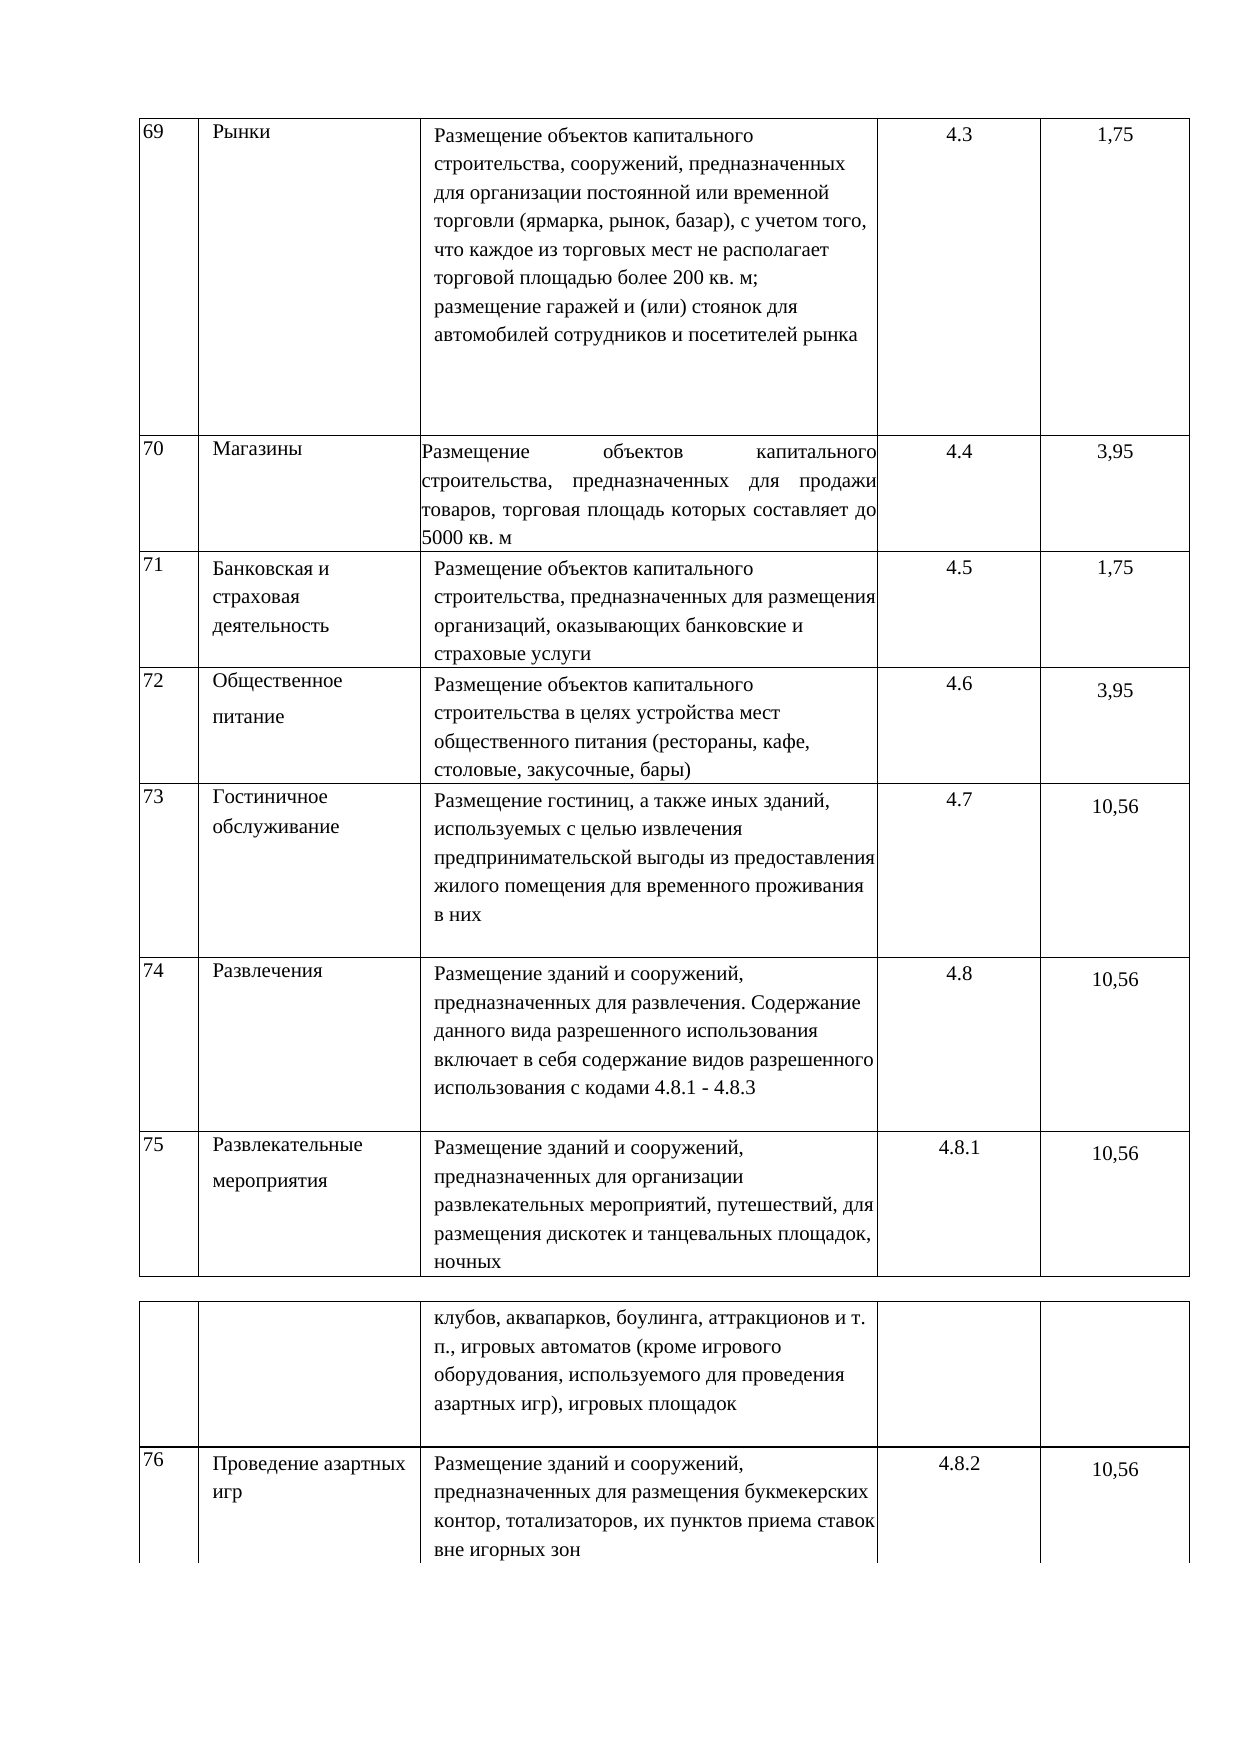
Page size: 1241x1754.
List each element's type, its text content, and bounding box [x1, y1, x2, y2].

table_cell 3,95 [1041, 436, 1189, 551]
table_cell Размещение объектов капитального строительства, предназначенных для продажи товаров, торговая площадь которых составляет до 5000 кв. м [421, 436, 877, 551]
table_cell Размещение объектов капитального строительства, сооружений, предназначенных для организации постоянной или временной торговли (ярмарка, рынок, базар), с учетом того, что каждое из торговых мест не располагает торговой площадью более 200 кв. м; размещение гаражей и (или) стоянок для автомобилей сотрудников и посетителей рынка [421, 119, 877, 435]
table_cell 4.8.2 [878, 1448, 1040, 1562]
table_cell Рынки [199, 119, 420, 435]
table_header [140, 1302, 198, 1446]
table_cell Гостиничное обслуживание [199, 784, 420, 957]
table_cell 4.3 [878, 119, 1040, 435]
table_cell Размещение зданий и сооружений, предназначенных для организации развлекательных мероприятий, путешествий, для размещения дискотек и танцевальных площадок, ночных [421, 1132, 877, 1276]
table_cell Размещение зданий и сооружений, предназначенных для размещения букмекерских контор, тотализаторов, их пунктов приема ставок вне игорных зон [421, 1448, 877, 1562]
table_cell 10,56 [1041, 784, 1189, 957]
table_cell Размещение объектов капитального строительства, предназначенных для размещения организаций, оказывающих банковские и страховые услуги [421, 552, 877, 667]
table_cell 73 [140, 784, 198, 957]
table_cell Развлекательные мероприятия [199, 1132, 420, 1276]
table_cell Общественное питание [199, 668, 420, 783]
table_header [1041, 1302, 1189, 1446]
table_cell 4.8.1 [878, 1132, 1040, 1276]
table_cell Размещение гостиниц, а также иных зданий, используемых с целью извлечения предпринимательской выгоды из предоставления жилого помещения для временного проживания в них [421, 784, 877, 957]
table_cell 4.4 [878, 436, 1040, 551]
table_cell 70 [140, 436, 198, 551]
table_header клубов, аквапарков, боулинга, аттракционов и т. п., игровых автоматов (кроме игрового оборудования, используемого для проведения азартных игр), игровых площадок [421, 1302, 877, 1446]
table_header [878, 1302, 1040, 1446]
table_cell 10,56 [1041, 1448, 1189, 1562]
table_cell 74 [140, 958, 198, 1131]
table_cell 76 [140, 1448, 198, 1562]
table_cell Размещение зданий и сооружений, предназначенных для развлечения. Содержание данного вида разрешенного использования включает в себя содержание видов разрешенного использования с кодами 4.8.1 - 4.8.3 [421, 958, 877, 1131]
table_cell 71 [140, 552, 198, 667]
table_cell 4.8 [878, 958, 1040, 1131]
table_cell Проведение азартных игр [199, 1448, 420, 1562]
table_cell 3,95 [1041, 668, 1189, 783]
table_cell 4.6 [878, 668, 1040, 783]
table_cell 4.7 [878, 784, 1040, 957]
table_cell 4.5 [878, 552, 1040, 667]
table_cell 1,75 [1041, 119, 1189, 435]
table_cell 69 [140, 119, 198, 435]
table_cell 10,56 [1041, 1132, 1189, 1276]
table_cell 10,56 [1041, 958, 1189, 1131]
table_cell Магазины [199, 436, 420, 551]
table_cell 75 [140, 1132, 198, 1276]
table_cell Размещение объектов капитального строительства в целях устройства мест общественного питания (рестораны, кафе, столовые, закусочные, бары) [421, 668, 877, 783]
table_cell Банковская и страховая деятельность [199, 552, 420, 667]
table_header [199, 1302, 420, 1446]
table_cell 72 [140, 668, 198, 783]
table_cell Развлечения [199, 958, 420, 1131]
table_cell 1,75 [1041, 552, 1189, 667]
